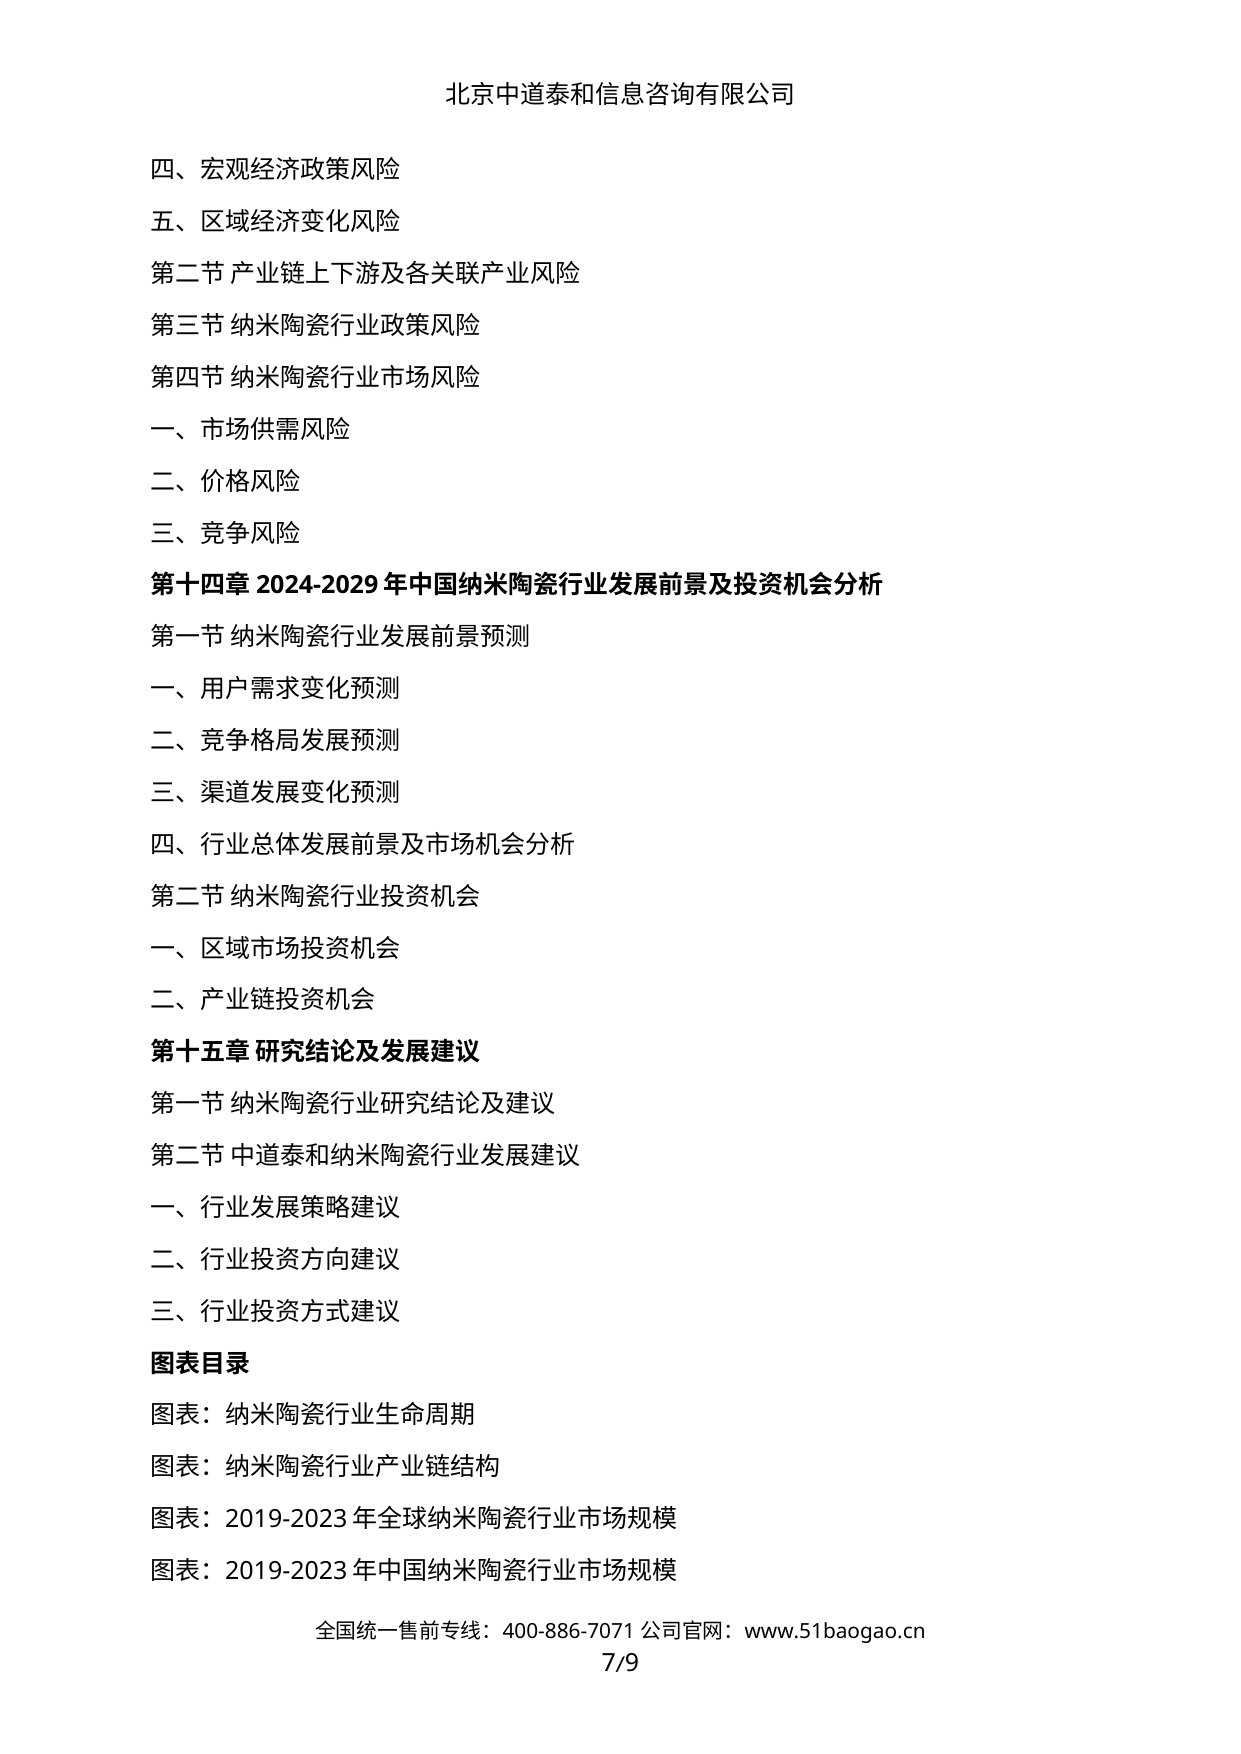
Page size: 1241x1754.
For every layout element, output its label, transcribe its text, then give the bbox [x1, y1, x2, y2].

text 二、价格风险 [150, 461, 1090, 497]
text 第十五章 研究结论及发展建议 [150, 1032, 1090, 1068]
text 四、行业总体发展前景及市场机会分析 [150, 824, 1090, 861]
text 三、行业投资方式建议 [150, 1291, 1090, 1327]
text 三、渠道发展变化预测 [150, 772, 1090, 809]
text 五、区域经济变化风险 [150, 202, 1090, 238]
text 一、市场供需风险 [150, 409, 1090, 446]
text 第三节 纳米陶瓷行业政策风险 [150, 306, 1090, 342]
text 图表目录 [150, 1343, 1090, 1379]
text 图表：2019-2023年全球纳米陶瓷行业市场规模 [150, 1499, 1090, 1535]
text 第二节 纳米陶瓷行业投资机会 [150, 876, 1090, 912]
text 四、宏观经济政策风险 [150, 150, 1090, 186]
text 第四节 纳米陶瓷行业市场风险 [150, 357, 1090, 394]
text 二、竞争格局发展预测 [150, 721, 1090, 757]
text 图表：纳米陶瓷行业生命周期 [150, 1395, 1090, 1431]
text 图表：纳米陶瓷行业产业链结构 [150, 1447, 1090, 1483]
text 第十四章 2024-2029年中国纳米陶瓷行业发展前景及投资机会分析 [150, 565, 1090, 601]
text 一、行业发展策略建议 [150, 1187, 1090, 1224]
text 三、竞争风险 [150, 513, 1090, 549]
text 一、用户需求变化预测 [150, 669, 1090, 705]
text 二、行业投资方向建议 [150, 1239, 1090, 1276]
text 二、产业链投资机会 [150, 980, 1090, 1016]
text 第二节 中道泰和纳米陶瓷行业发展建议 [150, 1136, 1090, 1172]
text 第二节 产业链上下游及各关联产业风险 [150, 254, 1090, 290]
text 图表：2019-2023年中国纳米陶瓷行业市场规模 [150, 1551, 1090, 1587]
text 第一节 纳米陶瓷行业研究结论及建议 [150, 1084, 1090, 1120]
text 第一节 纳米陶瓷行业发展前景预测 [150, 617, 1090, 653]
text 一、区域市场投资机会 [150, 928, 1090, 964]
